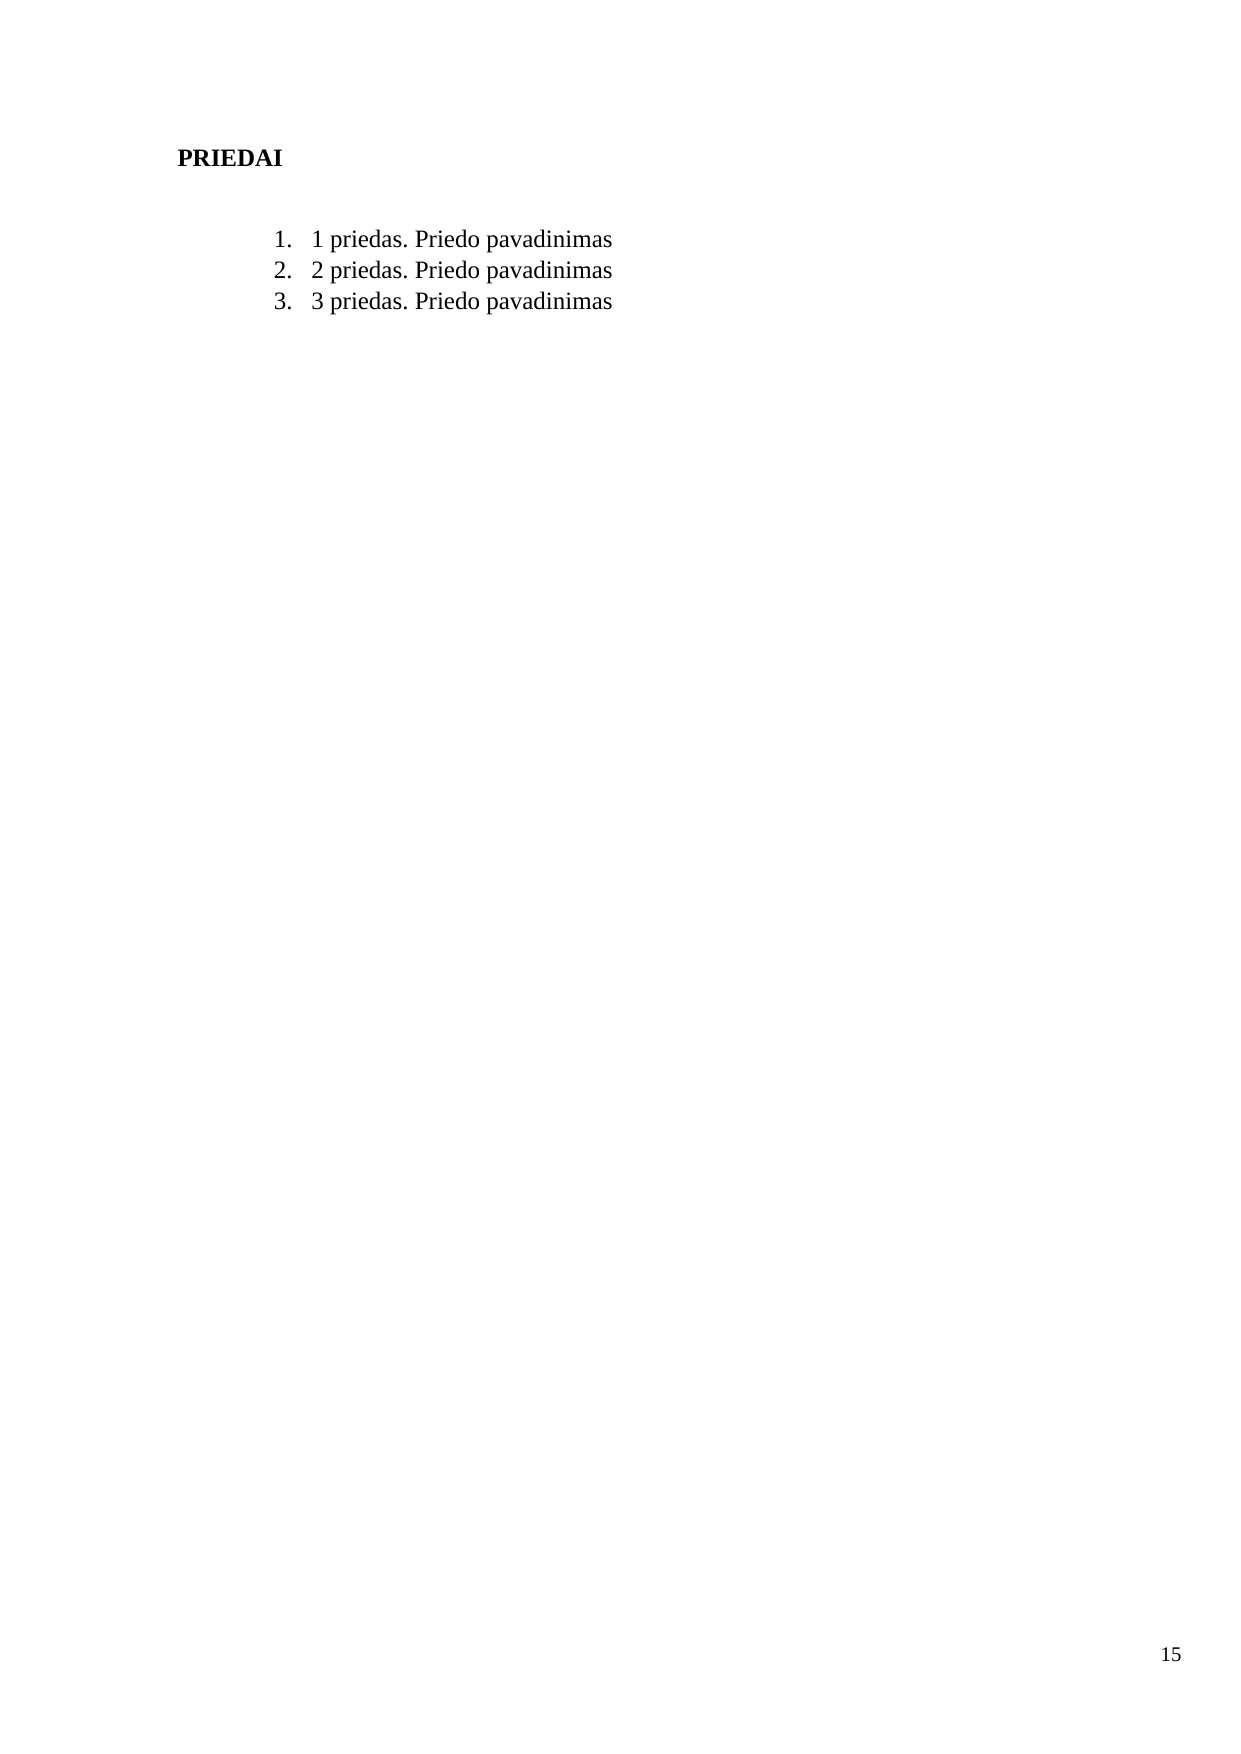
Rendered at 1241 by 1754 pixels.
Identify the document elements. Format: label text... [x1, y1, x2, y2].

list 3 priedas. Priedo pavadinimas [274, 286, 1181, 315]
subtitle PRIEDAI [177, 143, 1181, 172]
list 1 priedas. Priedo pavadinimas [274, 224, 1181, 253]
list 2 priedas. Priedo pavadinimas [274, 255, 1181, 284]
